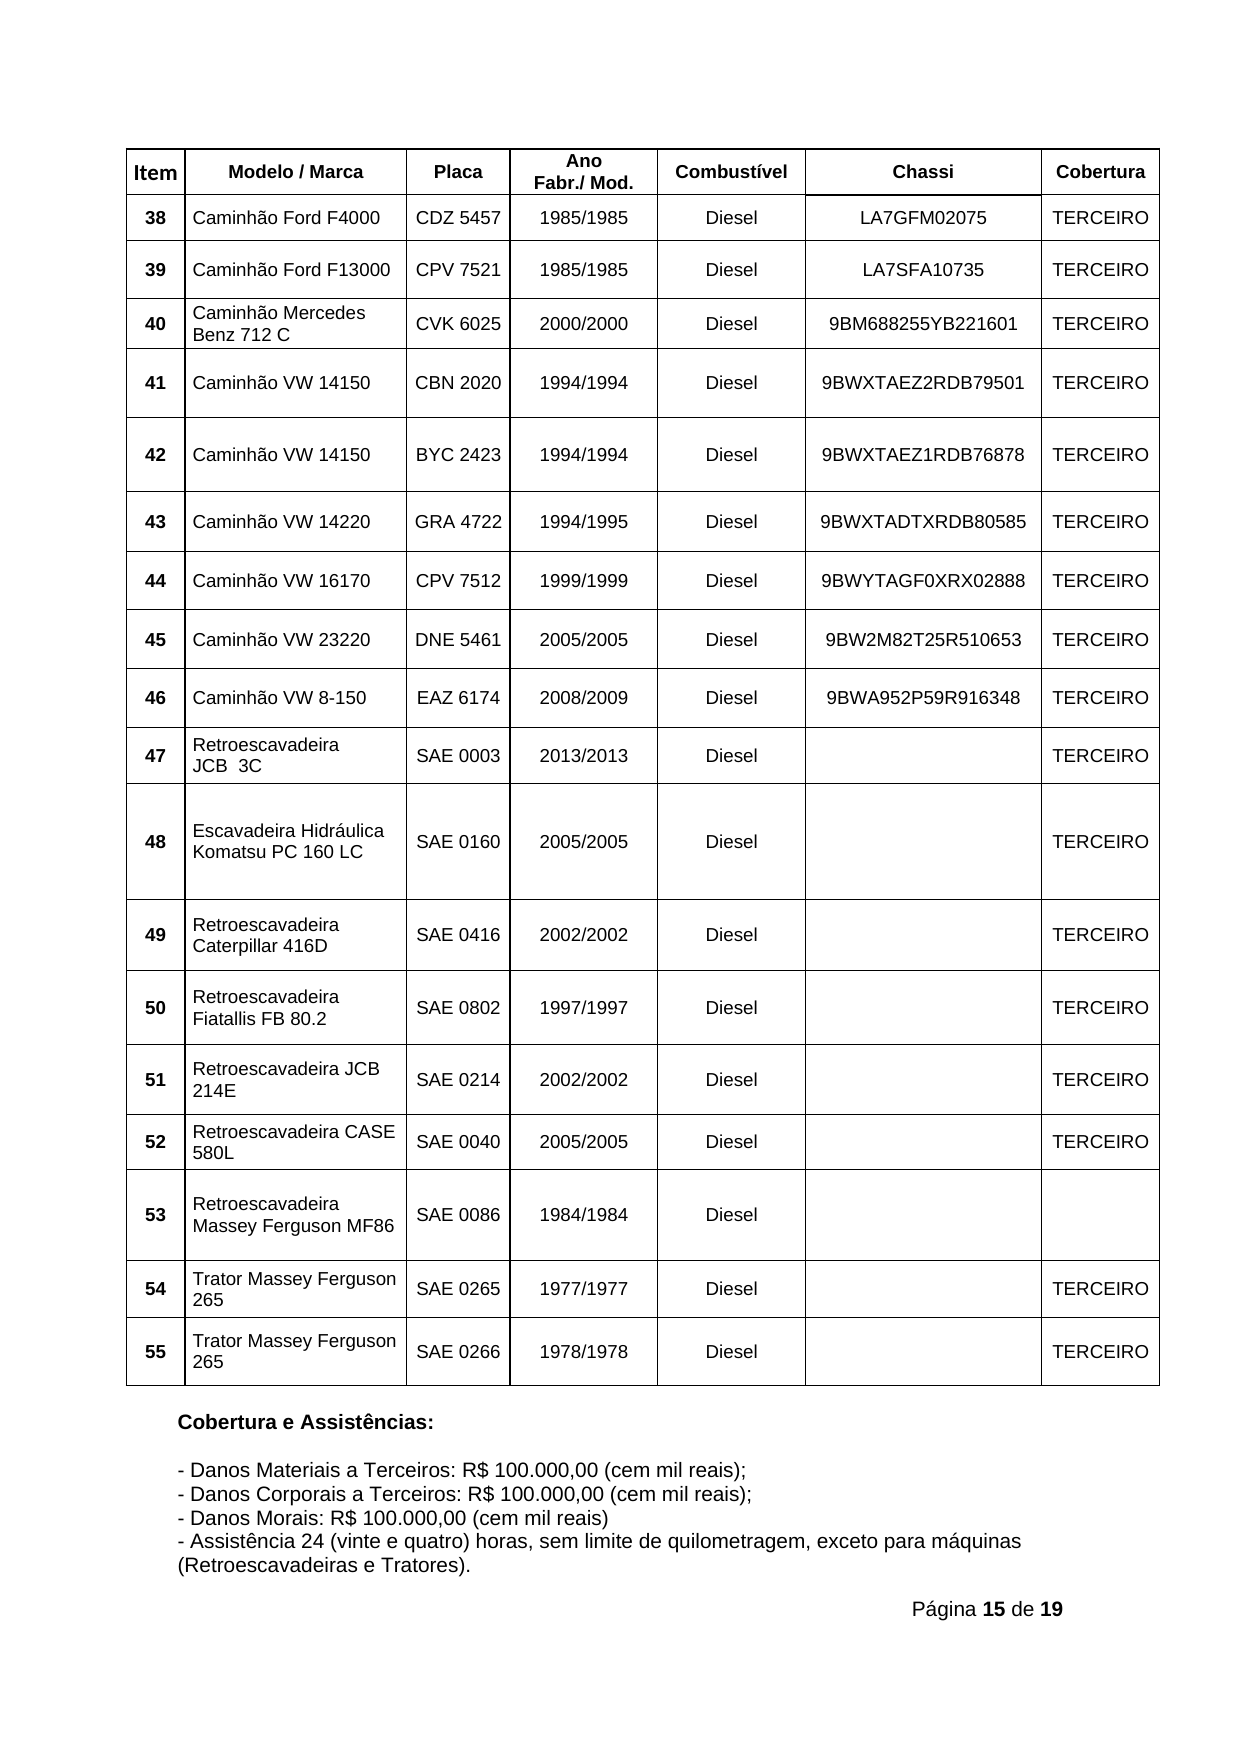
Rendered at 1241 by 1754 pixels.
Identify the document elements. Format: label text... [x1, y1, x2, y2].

table_cell DNE 5461 [407, 610, 509, 668]
table_cell Caminhão VW 14150 [186, 418, 406, 491]
table_cell TERCEIRO [1042, 1045, 1159, 1114]
table_cell Retroescavadeira JCB 3C [186, 728, 406, 783]
table_cell [806, 784, 1041, 898]
table_cell 51 [127, 1045, 184, 1114]
table_cell 1994/1994 [511, 349, 657, 417]
table_cell Diesel [658, 299, 805, 348]
table_cell SAE 0214 [407, 1045, 509, 1114]
table_cell 47 [127, 728, 184, 783]
table_cell 42 [127, 418, 184, 491]
table_cell SAE 0265 [407, 1261, 509, 1317]
table_cell 1978/1978 [511, 1318, 657, 1384]
text - Danos Morais: R$ 100.000,00 (cem mil reais) [177, 1505, 1063, 1529]
table_cell Caminhão VW 14150 [186, 349, 406, 417]
table_cell Retroescavadeira Massey Ferguson MF86 [186, 1170, 406, 1259]
table_cell 43 [127, 492, 184, 551]
table_cell 2013/2013 [511, 728, 657, 783]
table_cell SAE 0086 [407, 1170, 509, 1259]
table_cell SAE 0416 [407, 900, 509, 970]
table_cell 1994/1994 [511, 418, 657, 491]
table_cell Retroescavadeira Fiatallis FB 80.2 [186, 971, 406, 1044]
table_cell 9BWYTAGF0XRX02888 [806, 552, 1041, 609]
table_cell Diesel [658, 669, 805, 727]
table_cell [806, 728, 1041, 783]
table_cell 9BWXTADTXRDB80585 [806, 492, 1041, 551]
table_cell Trator Massey Ferguson 265 [186, 1318, 406, 1384]
table_cell SAE 0160 [407, 784, 509, 898]
table_cell Caminhão VW 16170 [186, 552, 406, 609]
text - Assistência 24 (vinte e quatro) horas, sem limite de quilometragem, exceto para máquinas (Retroescavadeiras e Tratores). [177, 1529, 1063, 1577]
table_cell Caminhão Mercedes Benz 712 C [186, 299, 406, 348]
table_cell 2005/2005 [511, 784, 657, 898]
table_cell Diesel [658, 418, 805, 491]
table_cell TERCEIRO [1042, 418, 1159, 491]
table_cell Combustível [658, 150, 805, 193]
table_cell Diesel [658, 1261, 805, 1317]
table_cell TERCEIRO [1042, 1318, 1159, 1384]
table_cell 53 [127, 1170, 184, 1259]
table_cell CVK 6025 [407, 299, 509, 348]
table_cell Diesel [658, 1115, 805, 1169]
table_cell TERCEIRO [1042, 349, 1159, 417]
table_cell TERCEIRO [1042, 1115, 1159, 1169]
table_cell 52 [127, 1115, 184, 1169]
table_cell 1985/1985 [511, 241, 657, 298]
table_cell [806, 1045, 1041, 1114]
table_cell CBN 2020 [407, 349, 509, 417]
table_cell TERCEIRO [1042, 241, 1159, 298]
table_cell Diesel [658, 1045, 805, 1114]
table_cell 9BWXTAEZ1RDB76878 [806, 418, 1041, 491]
table_cell Diesel [658, 784, 805, 898]
table_cell 2005/2005 [511, 1115, 657, 1169]
table_cell Caminhão Ford F4000 [186, 195, 406, 239]
table_cell 1977/1977 [511, 1261, 657, 1317]
table_cell EAZ 6174 [407, 669, 509, 727]
table_cell Placa [407, 150, 509, 193]
table_cell Modelo / Marca [186, 150, 406, 193]
table_cell Ano Fabr./ Mod. [511, 150, 657, 193]
table_cell 54 [127, 1261, 184, 1317]
table_cell Diesel [658, 610, 805, 668]
table_cell Escavadeira Hidráulica Komatsu PC 160 LC [186, 784, 406, 898]
table_cell TERCEIRO [1042, 971, 1159, 1044]
table_cell Caminhão VW 8-150 [186, 669, 406, 727]
table_cell TERCEIRO [1042, 784, 1159, 898]
table_cell SAE 0802 [407, 971, 509, 1044]
table_cell 9BWA952P59R916348 [806, 669, 1041, 727]
table_cell Trator Massey Ferguson 265 [186, 1261, 406, 1317]
table_cell 2000/2000 [511, 299, 657, 348]
table_cell 50 [127, 971, 184, 1044]
table_cell Diesel [658, 900, 805, 970]
table_cell Caminhão Ford F13000 [186, 241, 406, 298]
table_cell Caminhão VW 23220 [186, 610, 406, 668]
text Cobertura e Assistências: [177, 1409, 1063, 1433]
table_cell Diesel [658, 1318, 805, 1384]
table_cell 39 [127, 241, 184, 298]
table_cell Retroescavadeira Caterpillar 416D [186, 900, 406, 970]
table_cell SAE 0266 [407, 1318, 509, 1384]
table_cell [806, 1318, 1041, 1384]
table_cell Diesel [658, 971, 805, 1044]
table_cell 46 [127, 669, 184, 727]
table_cell LA7SFA10735 [806, 241, 1041, 298]
table_cell 49 [127, 900, 184, 970]
table_cell TERCEIRO [1042, 728, 1159, 783]
table_cell LA7GFM02075 [806, 196, 1041, 239]
table_cell [806, 1261, 1041, 1317]
table_cell Diesel [658, 492, 805, 551]
table_cell Chassi [806, 150, 1041, 193]
table_cell Retroescavadeira JCB 214E [186, 1045, 406, 1114]
table_cell TERCEIRO [1042, 669, 1159, 727]
table_cell [1042, 1170, 1159, 1259]
table_cell 1994/1995 [511, 492, 657, 551]
table_cell 2002/2002 [511, 1045, 657, 1114]
table_cell SAE 0040 [407, 1115, 509, 1169]
table_cell 9BM688255YB221601 [806, 299, 1041, 348]
table_cell 1985/1985 [511, 195, 657, 239]
table_cell Diesel [658, 195, 805, 239]
table_cell Cobertura [1042, 150, 1159, 193]
table_cell TERCEIRO [1042, 299, 1159, 348]
table_cell GRA 4722 [407, 492, 509, 551]
table_cell 44 [127, 552, 184, 609]
table_cell 40 [127, 299, 184, 348]
table_cell CPV 7521 [407, 241, 509, 298]
table_cell [806, 1170, 1041, 1259]
table_cell 41 [127, 349, 184, 417]
table_cell Diesel [658, 552, 805, 609]
text - Danos Materiais a Terceiros: R$ 100.000,00 (cem mil reais); [177, 1457, 1063, 1481]
table_cell TERCEIRO [1042, 900, 1159, 970]
table_cell Retroescavadeira CASE 580L [186, 1115, 406, 1169]
table_cell [806, 900, 1041, 970]
table_cell 55 [127, 1318, 184, 1384]
table_cell TERCEIRO [1042, 610, 1159, 668]
table_cell TERCEIRO [1042, 1261, 1159, 1317]
table_cell 1984/1984 [511, 1170, 657, 1259]
table_cell 9BW2M82T25R510653 [806, 610, 1041, 668]
table_cell TERCEIRO [1042, 552, 1159, 609]
table_cell Diesel [658, 349, 805, 417]
table_cell SAE 0003 [407, 728, 509, 783]
table_cell Diesel [658, 728, 805, 783]
text - Danos Corporais a Terceiros: R$ 100.000,00 (cem mil reais); [177, 1481, 1063, 1505]
table_cell Caminhão VW 14220 [186, 492, 406, 551]
table_cell TERCEIRO [1042, 195, 1159, 239]
table_cell Diesel [658, 241, 805, 298]
table_cell 1997/1997 [511, 971, 657, 1044]
table_cell 2008/2009 [511, 669, 657, 727]
table_cell [806, 1115, 1041, 1169]
table_cell Item [127, 150, 184, 193]
table_cell 48 [127, 784, 184, 898]
table_cell CPV 7512 [407, 552, 509, 609]
table_cell 2005/2005 [511, 610, 657, 668]
table_cell TERCEIRO [1042, 492, 1159, 551]
table_cell 45 [127, 610, 184, 668]
table_cell CDZ 5457 [407, 195, 509, 239]
table_cell BYC 2423 [407, 418, 509, 491]
table_cell 2002/2002 [511, 900, 657, 970]
table_cell [806, 971, 1041, 1044]
table_cell 1999/1999 [511, 552, 657, 609]
table_cell 9BWXTAEZ2RDB79501 [806, 349, 1041, 417]
table_cell Diesel [658, 1170, 805, 1259]
table_cell 38 [127, 195, 184, 239]
